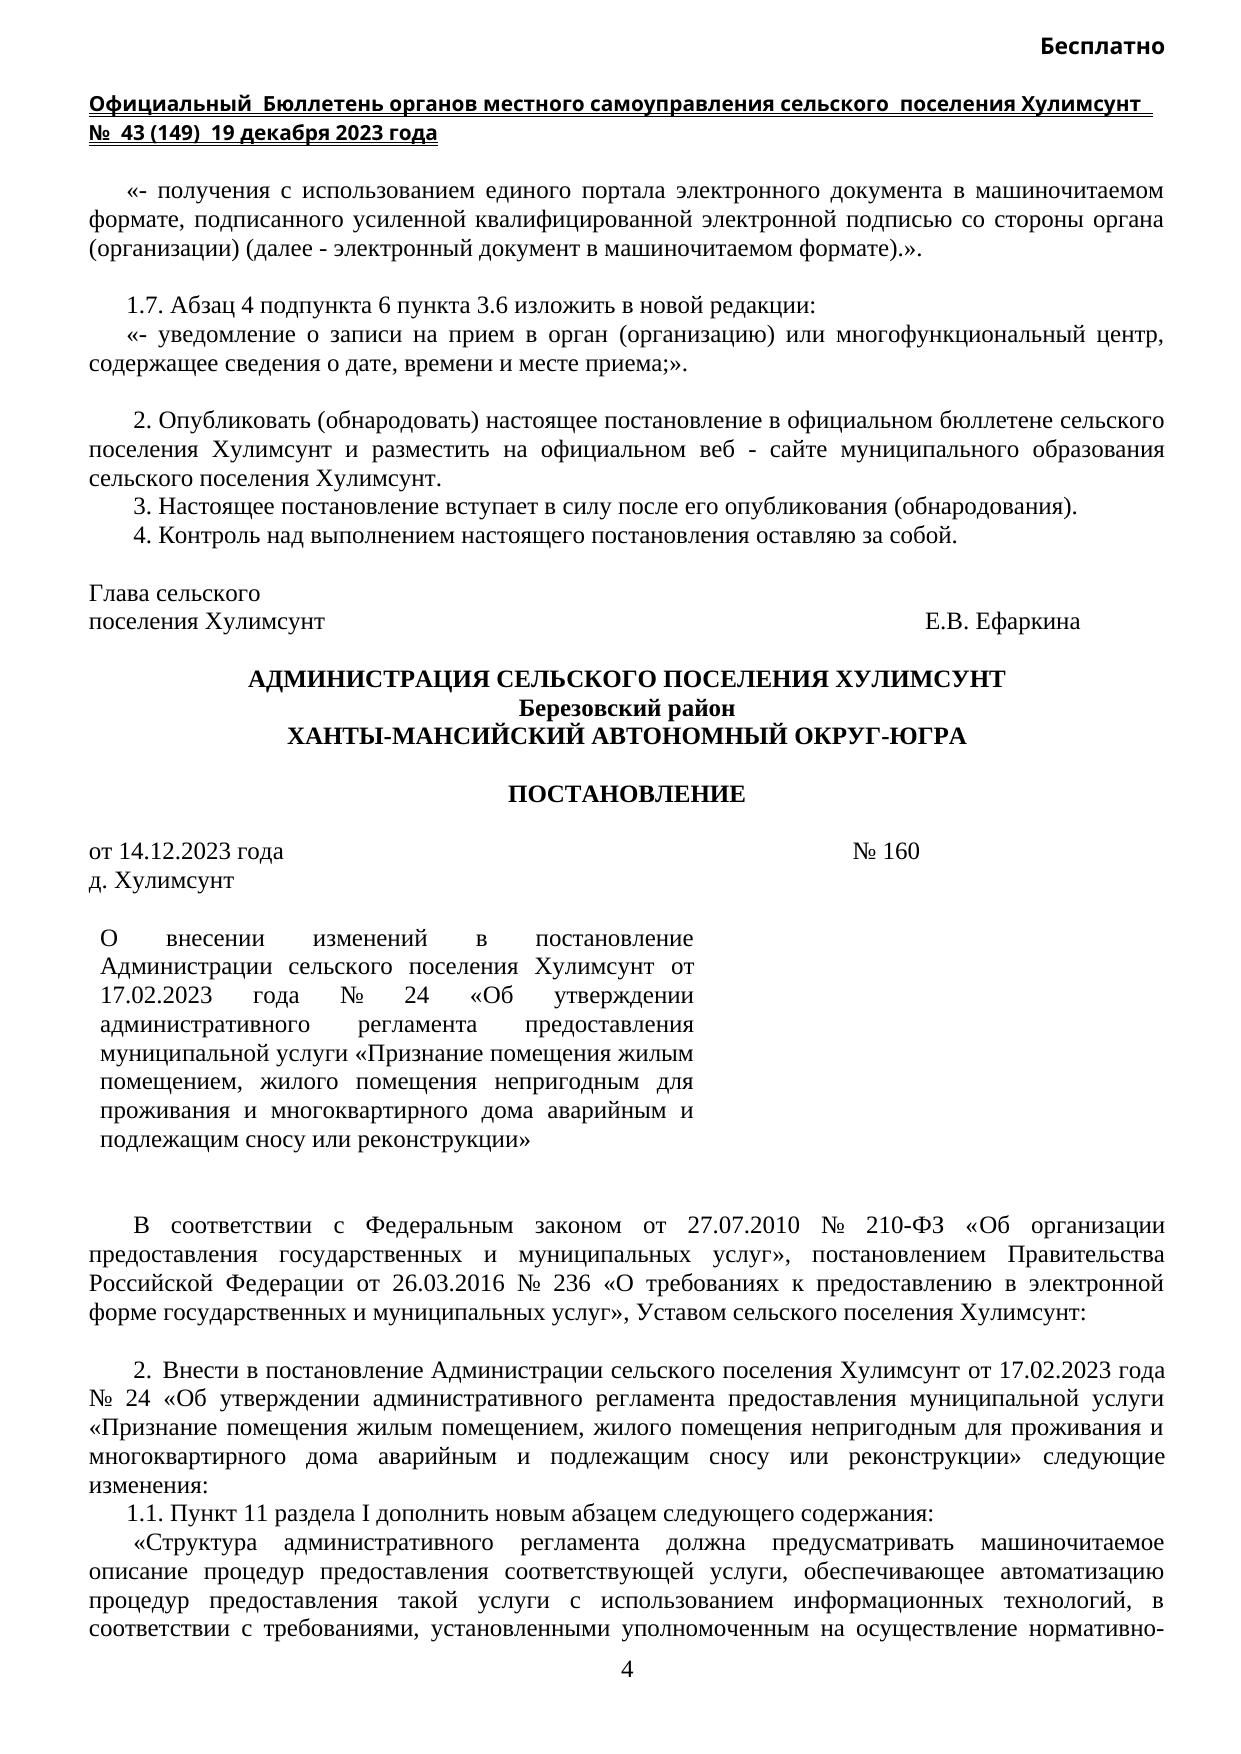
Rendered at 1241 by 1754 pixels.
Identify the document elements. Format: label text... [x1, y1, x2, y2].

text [89, 1527, 1165, 1642]
text АДМИНИСТРАЦИЯ СЕЛЬСКОГО ПОСЕЛЕНИЯ ХУЛИМСУНТ [89, 664, 1165, 693]
text ПОСТАНОВЛЕНИЕ [89, 779, 1165, 808]
text 2. Опубликовать (обнародовать) настоящее постановление в официальном бюллетене сельского поселения Хулимсунт и разместить на официальном веб - сайте муниципального образования сельского поселения Хулимсунт. [89, 405, 1165, 491]
text поселения Хулимсунт Е.В. Ефаркина [89, 606, 1165, 635]
table_header О внесении изменений в постановление Администрации сельского поселения Хулимсунт от 17.02.2023 года № 24 «Об утверждении административного регламента предоставления муниципальной услуги «Признание помещения жилым помещением, жилого помещения непригодным для проживания и многоквартирного дома аварийным и подлежащим сносу или реконструкции» [89, 923, 705, 1153]
text Глава сельского [89, 578, 1165, 606]
text 1.7. Абзац 4 подпункта 6 пункта 3.6 изложить в новой редакции: [89, 290, 1165, 319]
text от 14.12.2023 года № 160 [89, 836, 1165, 865]
text ХАНТЫ-МАНСИЙСКИЙ АВТОНОМНЫЙ ОКРУГ-ЮГРА [89, 721, 1165, 750]
text д. Хулимсунт [89, 865, 1165, 894]
text 4. Контроль над выполнением настоящего постановления оставляю за собой. [89, 520, 1165, 549]
text «- уведомление о записи на прием в орган (организацию) или многофункциональный центр, содержащее сведения о дате, времени и месте приема;». [89, 319, 1165, 376]
text «- получения с использованием единого портала электронного документа в машиночитаемом формате, подписанного усиленной квалифицированной электронной подписью со стороны органа (организации) (далее - электронный документ в машиночитаемом формате).». [89, 175, 1165, 261]
text 1.1. Пункт 11 раздела I дополнить новым абзацем следующего содержания: [89, 1498, 1165, 1527]
text 3. Настоящее постановление вступает в силу после его опубликования (обнародования). [89, 491, 1165, 520]
text Березовский район [89, 693, 1165, 721]
list Внести в постановление Администрации сельского поселения Хулимсунт от 17.02.2023 года № 24 «Об утверждении административного регламента предоставления муниципальной услуги «Признание помещения жилым помещением, жилого помещения непригодным для проживания и многоквартирного дома аварийным и подлежащим сносу или реконструкции» следующие изменения: [89, 1355, 1165, 1498]
text В соответствии с Федеральным законом от 27.07.2010 № 210-ФЗ «Об организации предоставления государственных и муниципальных услуг», постановлением Правительства Российской Федерации от 26.03.2016 № 236 «О требованиях к предоставлению в электронной форме государственных и муниципальных услуг», Уставом сельского поселения Хулимсунт: [89, 1211, 1165, 1326]
